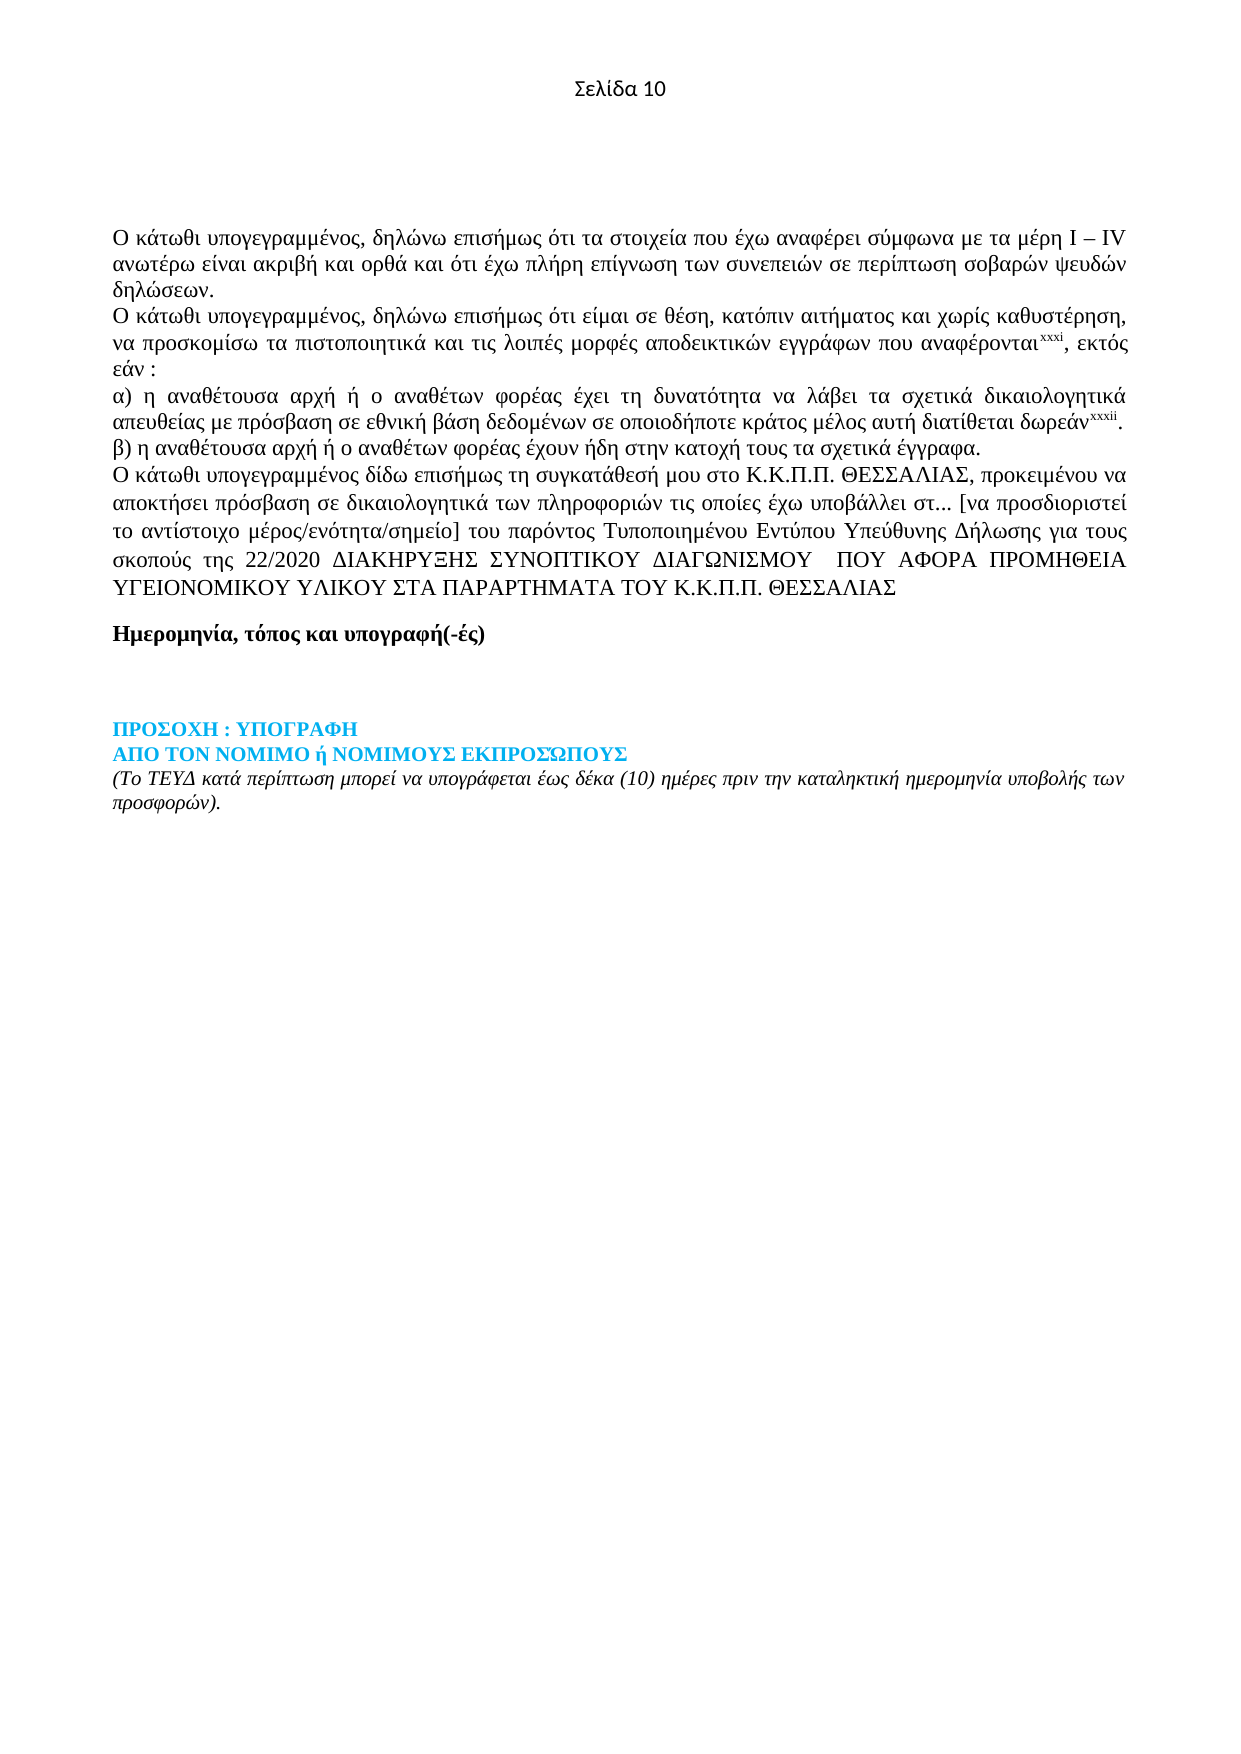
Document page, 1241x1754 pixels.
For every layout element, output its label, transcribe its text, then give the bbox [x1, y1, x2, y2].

text (Το ΤΕΥΔ κατά περίπτωση μπορεί να υπογράφεται έως δέκα (10) ημέρες πριν την καταληκτική ημερομηνία υποβολής των προσφορών). [112, 766, 1128, 814]
text β) η αναθέτουσα αρχή ή ο αναθέτων φορέας έχουν ήδη στην κατοχή τους τα σχετικά έγγραφα. [112, 434, 1128, 461]
text Ημερομηνία, τόπος και υπογραφή(-ές) [112, 619, 1128, 646]
text Ο κάτωθι υπογεγραμμένος δίδω επισήμως τη συγκατάθεσή μου στο Κ.Κ.Π.Π. ΘΕΣΣΑΛΙΑΣ, προκειμένου να αποκτήσει πρόσβαση σε δικαιολογητικά των πληροφοριών τις οποίες έχω υποβάλλει στ... [να προσδιοριστεί το αντίστοιχο μέρος/ενότητα/σημείο] του παρόντος Τυποποιημένου Εντύπου Υπεύθυνης Δήλωσης για τους σκοπούς της 22/2020 ΔΙΑΚΗΡΥΞΗΣ ΣΥΝΟΠΤΙΚΟΥ ΔΙΑΓΩΝΙΣΜΟΥ ΠΟΥ ΑΦΟΡΑ ΠΡΟΜΗΘΕΙΑ ΥΓΕΙΟΝΟΜΙΚΟΥ ΥΛΙΚΟΥ ΣΤΑ ΠΑΡΑΡΤΗΜΑΤΑ ΤΟΥ Κ.Κ.Π.Π. ΘΕΣΣΑΛΙΑΣ [112, 461, 1128, 601]
text ΑΠΟ ΤΟΝ ΝΟΜΙΜΟ ή ΝΟΜΙΜΟΥΣ ΕΚΠΡΟΣΏΠΟΥΣ [112, 741, 1128, 766]
text Ο κάτωθι υπογεγραμμένος, δηλώνω επισήμως ότι είμαι σε θέση, κατόπιν αιτήματος και χωρίς καθυστέρηση, να προσκομίσω τα πιστοποιητικά και τις λοιπές μορφές αποδεικτικών εγγράφων που αναφέρονται, εκτός εάν : [112, 303, 1128, 382]
text Ο κάτωθι υπογεγραμμένος, δηλώνω επισήμως ότι τα στοιχεία που έχω αναφέρει σύμφωνα με τα μέρη Ι – IV ανωτέρω είναι ακριβή και ορθά και ότι έχω πλήρη επίγνωση των συνεπειών σε περίπτωση σοβαρών ψευδών δηλώσεων. [112, 223, 1128, 303]
text α) η αναθέτουσα αρχή ή ο αναθέτων φορέας έχει τη δυνατότητα να λάβει τα σχετικά δικαιολογητικά απευθείας με πρόσβαση σε εθνική βάση δεδομένων σε οποιοδήποτε κράτος μέλος αυτή διατίθεται δωρεάν. [112, 382, 1128, 434]
text ΠΡΟΣΟΧΗ : ΥΠΟΓΡΑΦΗ [112, 717, 1128, 741]
